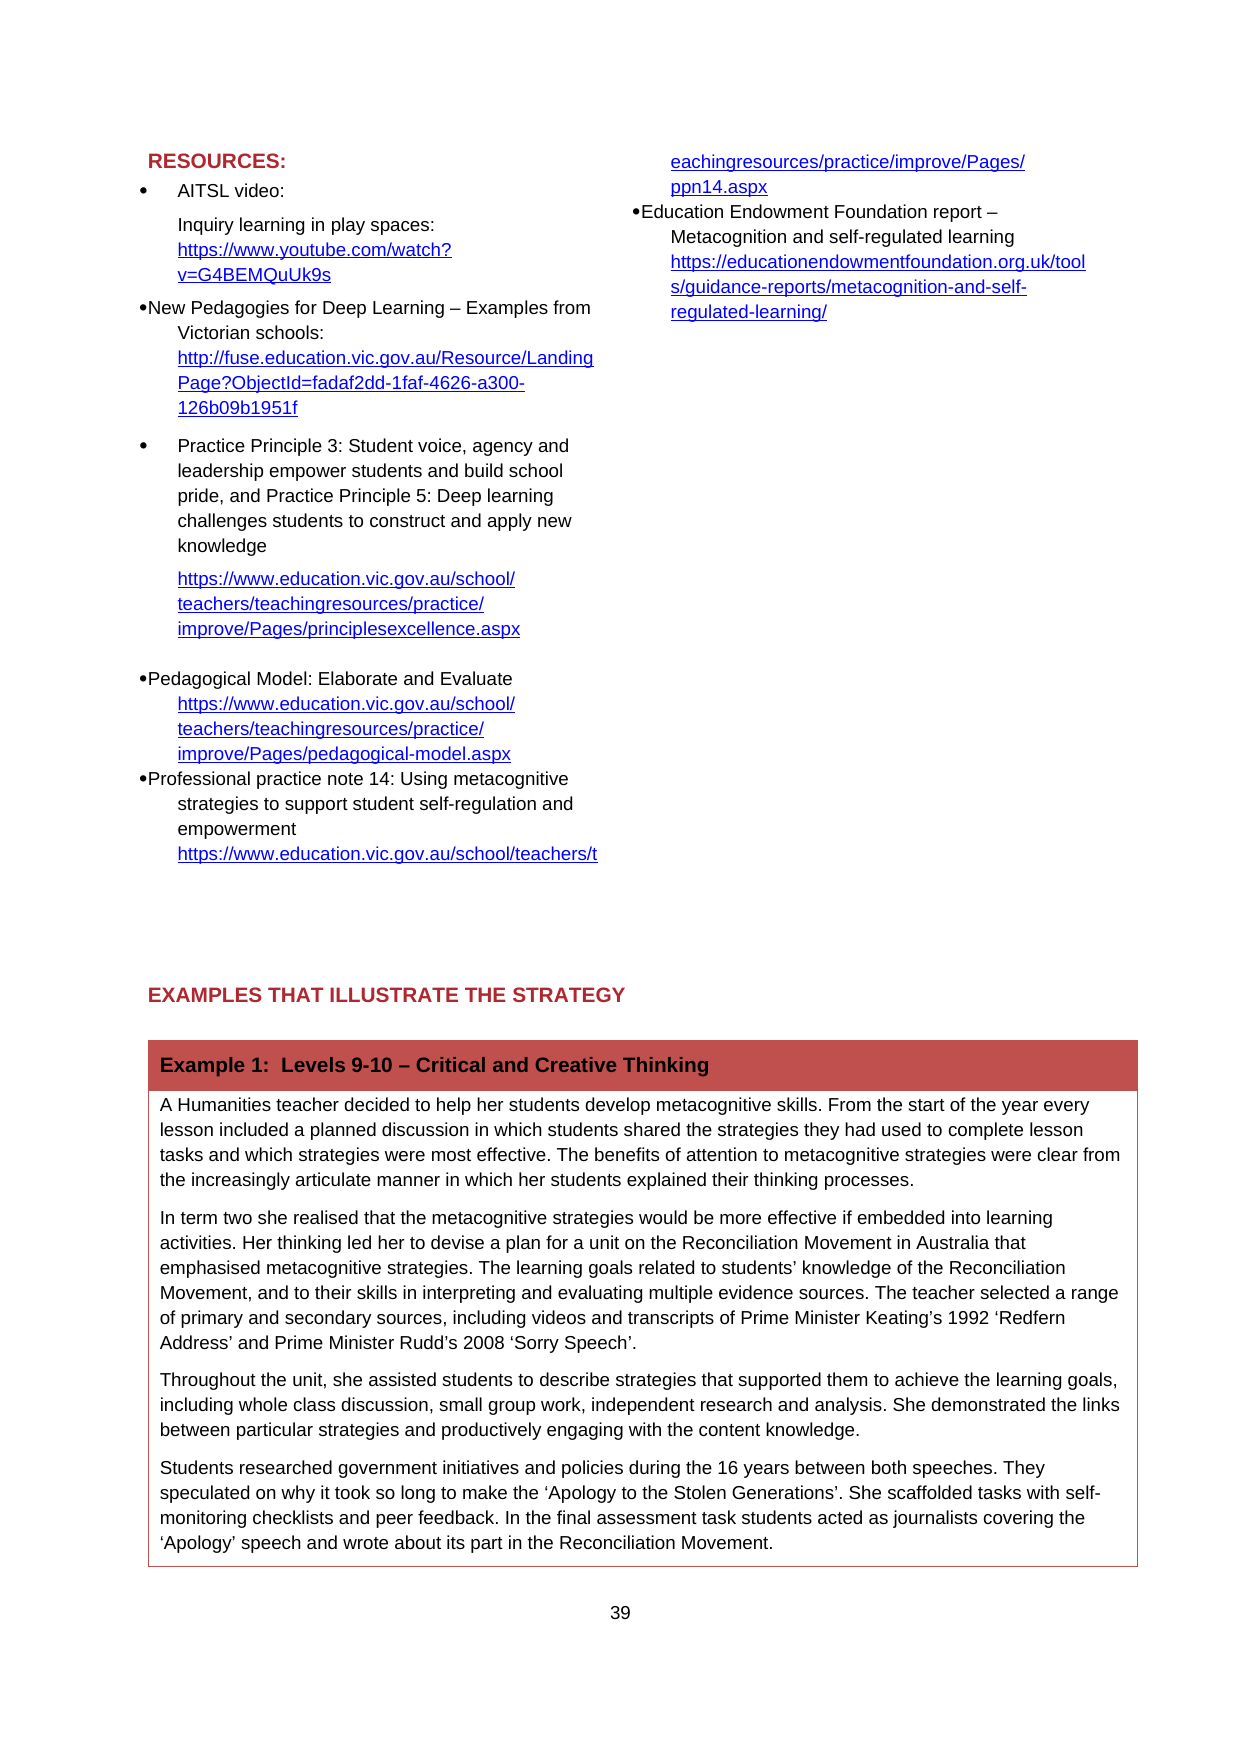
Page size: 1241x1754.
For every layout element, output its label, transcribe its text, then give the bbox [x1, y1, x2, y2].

list https://www.education.vic.gov.au/school/teachers/teachingresources/practice/improve/Pages/pedagogical-model.aspx [177, 689, 564, 764]
text Resources: [148, 148, 599, 173]
list AITSL video: [140, 177, 599, 202]
text Inquiry learning in play spaces: https://www.youtube.com/watch?v=G4BEMQuUk9s [177, 210, 599, 285]
list https://www.education.vic.gov.au/school/teachers/teachingresources/practice/improve/Pages/principlesexcellence.aspx [177, 564, 564, 639]
list Professional practice note 14: Using metacognitive strategies to support student self-regulation and empowerment https://www.education.vic.gov.au/school/teachers/teachingresources/practice/improve/Pages/ppn14.aspx [633, 148, 1092, 198]
list Practice Principle 3: Student voice, agency and leadership empower students and build school pride, and Practice Principle 5: Deep learning challenges students to construct and apply new knowledge [140, 431, 599, 556]
list Professional practice note 14: Using metacognitive strategies to support student self-regulation and empowerment https://www.education.vic.gov.au/school/teachers/teachingresources/practice/improve/Pages/ppn14.aspx [140, 764, 599, 864]
list Education Endowment Foundation report – Metacognition and self-regulated learning https://educationendowmentfoundation.org.uk/tools/guidance-reports/metacognition-and-self-regulated-learning/ [633, 198, 1092, 323]
list Pedagogical Model: Elaborate and Evaluate [140, 664, 599, 689]
list New Pedagogies for Deep Learning – Examples from Victorian schools: http://fuse.education.vic.gov.au/Resource/LandingPage?ObjectId=fadaf2dd-1faf-4626-a300-126b09b1951f [140, 293, 599, 418]
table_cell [149, 1091, 1137, 1566]
table_header Example 1: Levels 9-10 – Critical and Creative Thinking [149, 1041, 1137, 1090]
text Examples tHAT illustrate the Strategy [148, 981, 1092, 1006]
